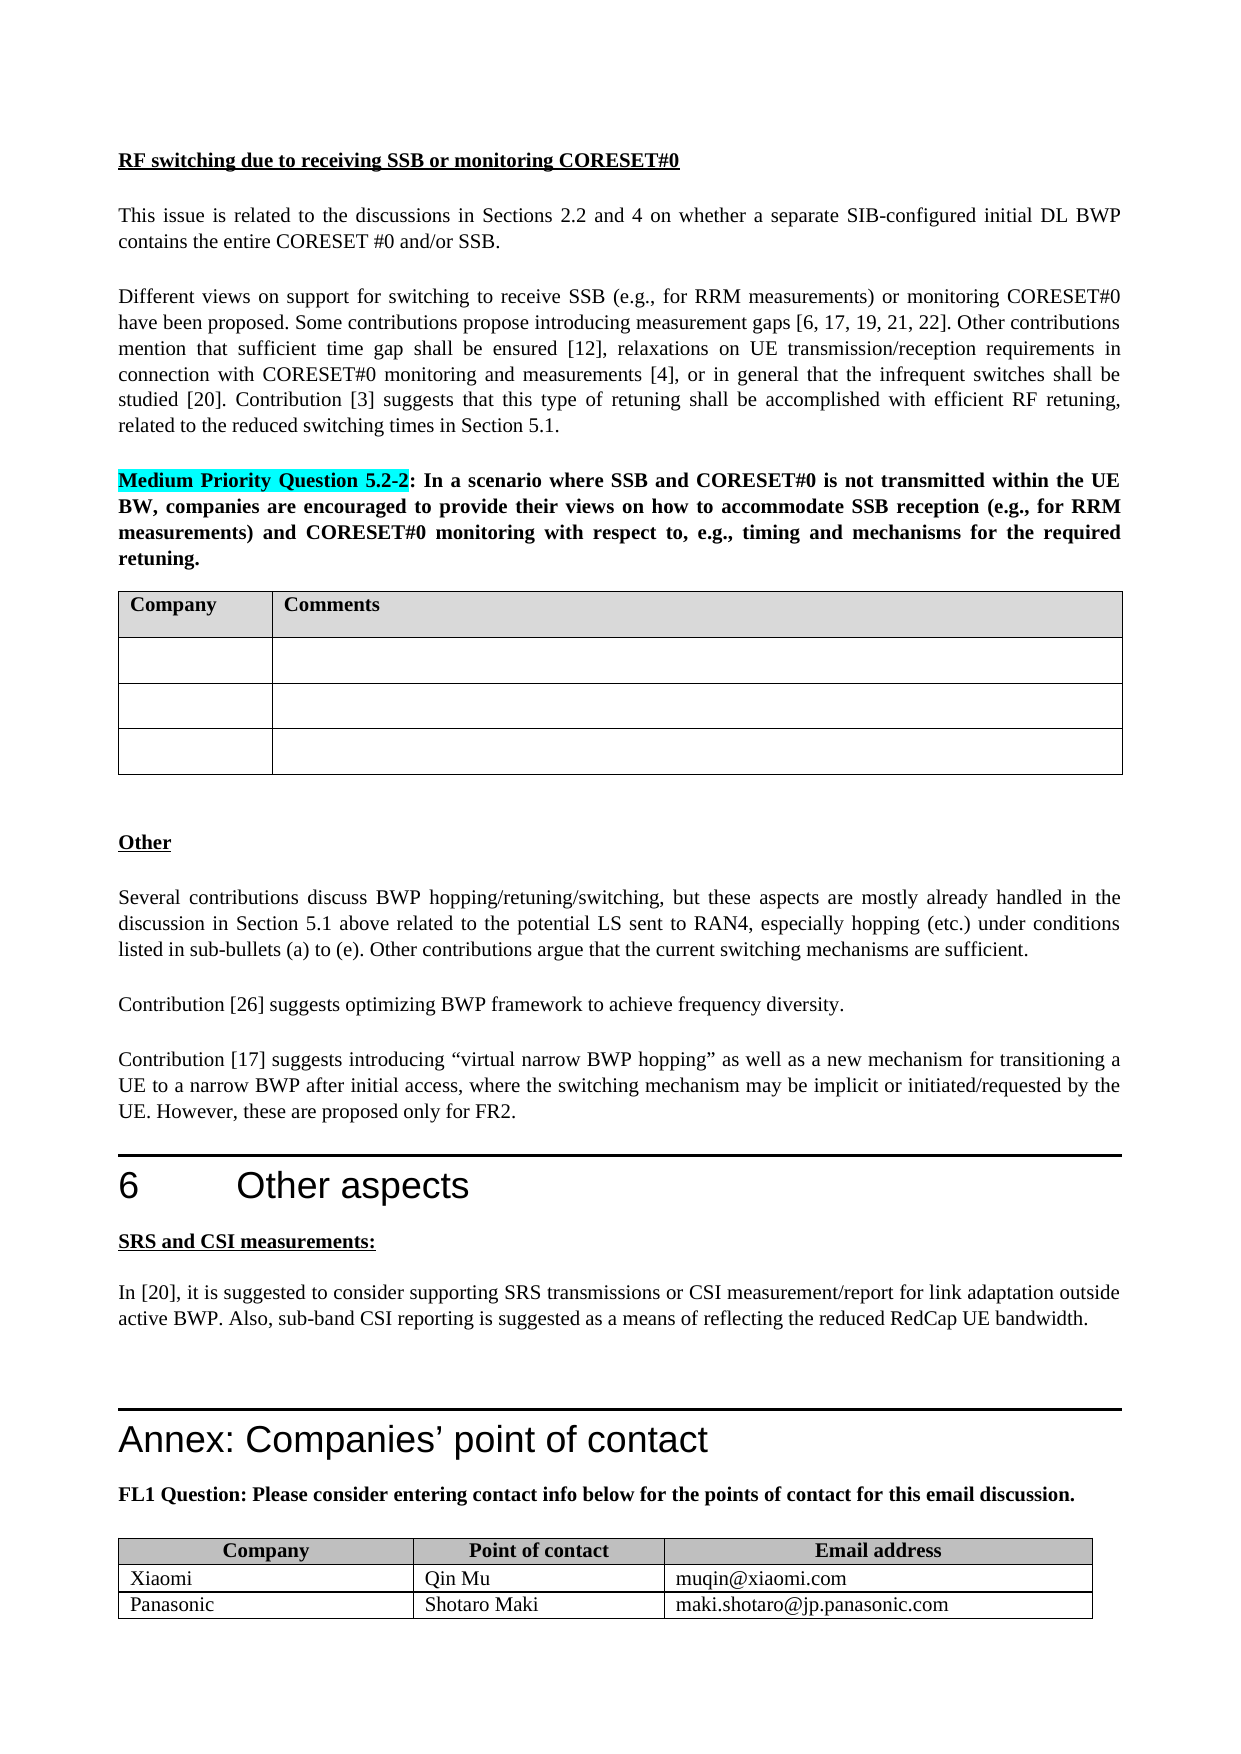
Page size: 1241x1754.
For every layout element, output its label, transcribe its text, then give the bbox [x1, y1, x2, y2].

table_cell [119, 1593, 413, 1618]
text Several contributions discuss BWP hopping/retuning/switching, but these aspects are mostly already handled in the discussion in Section 5.1 above related to the potential LS sent to RAN4, especially hopping (etc.) under conditions listed in sub-bullets (a) to (e). Other contributions argue that the current switching mechanisms are sufficient. [118, 885, 1122, 961]
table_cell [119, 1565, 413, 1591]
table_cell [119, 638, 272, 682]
text FL1 Question: Please consider entering contact info below for the points of contact for this email discussion. [118, 1482, 1122, 1506]
text Contribution [17] suggests introducing “virtual narrow BWP hopping” as well as a new mechanism for transitioning a UE to a narrow BWP after initial access, where the switching mechanism may be implicit or initiated/requested by the UE. However, these are proposed only for FR2. [118, 1047, 1122, 1123]
text Other [118, 830, 1122, 854]
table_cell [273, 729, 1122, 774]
text Different views on support for switching to receive SSB (e.g., for RRM measurements) or monitoring CORESET#0 have been proposed. Some contributions propose introducing measurement gaps [6, 17, 19, 21, 22]. Other contributions mention that sufficient time gap shall be ensured [12], relaxations on UE transmission/reception requirements in connection with CORESET#0 monitoring and measurements [4], or in general that the infrequent switches shall be studied [20]. Contribution [3] suggests that this type of retuning shall be accomplished with efficient RF retuning, related to the reduced switching times in Section 5.1. [118, 284, 1122, 437]
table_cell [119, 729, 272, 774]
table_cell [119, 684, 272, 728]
subtitle Other aspects [118, 1157, 1122, 1207]
text Contribution [26] suggests optimizing BWP framework to achieve frequency diversity. [118, 992, 1122, 1016]
text This issue is related to the discussions in Sections 2.2 and 4 on whether a separate SIB-configured initial DL BWP contains the entire CORESET #0 and/or SSB. [118, 203, 1122, 253]
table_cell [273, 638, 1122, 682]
text In [20], it is suggested to consider supporting SRS transmissions or CSI measurement/report for link adaptation outside active BWP. Also, sub-band CSI reporting is suggested as a means of reflecting the reduced RedCap UE bandwidth. [118, 1280, 1122, 1330]
subtitle Annex: Companies’ point of contact [118, 1411, 1122, 1460]
text RF switching due to receiving SSB or monitoring CORESET#0 [118, 147, 1122, 172]
text Medium Priority Question 5.2-2: In a scenario where SSB and CORESET#0 is not transmitted within the UE BW, companies are encouraged to provide their views on how to accommodate SSB reception (e.g., for RRM measurements) and CORESET#0 monitoring with respect to, e.g., timing and mechanisms for the required retuning. [118, 468, 1122, 570]
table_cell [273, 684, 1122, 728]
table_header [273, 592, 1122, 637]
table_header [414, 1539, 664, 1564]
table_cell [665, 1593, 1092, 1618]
text SRS and CSI measurements: [118, 1229, 1122, 1253]
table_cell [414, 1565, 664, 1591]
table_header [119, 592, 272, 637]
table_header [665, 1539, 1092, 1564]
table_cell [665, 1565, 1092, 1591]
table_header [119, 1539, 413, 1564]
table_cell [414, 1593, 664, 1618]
